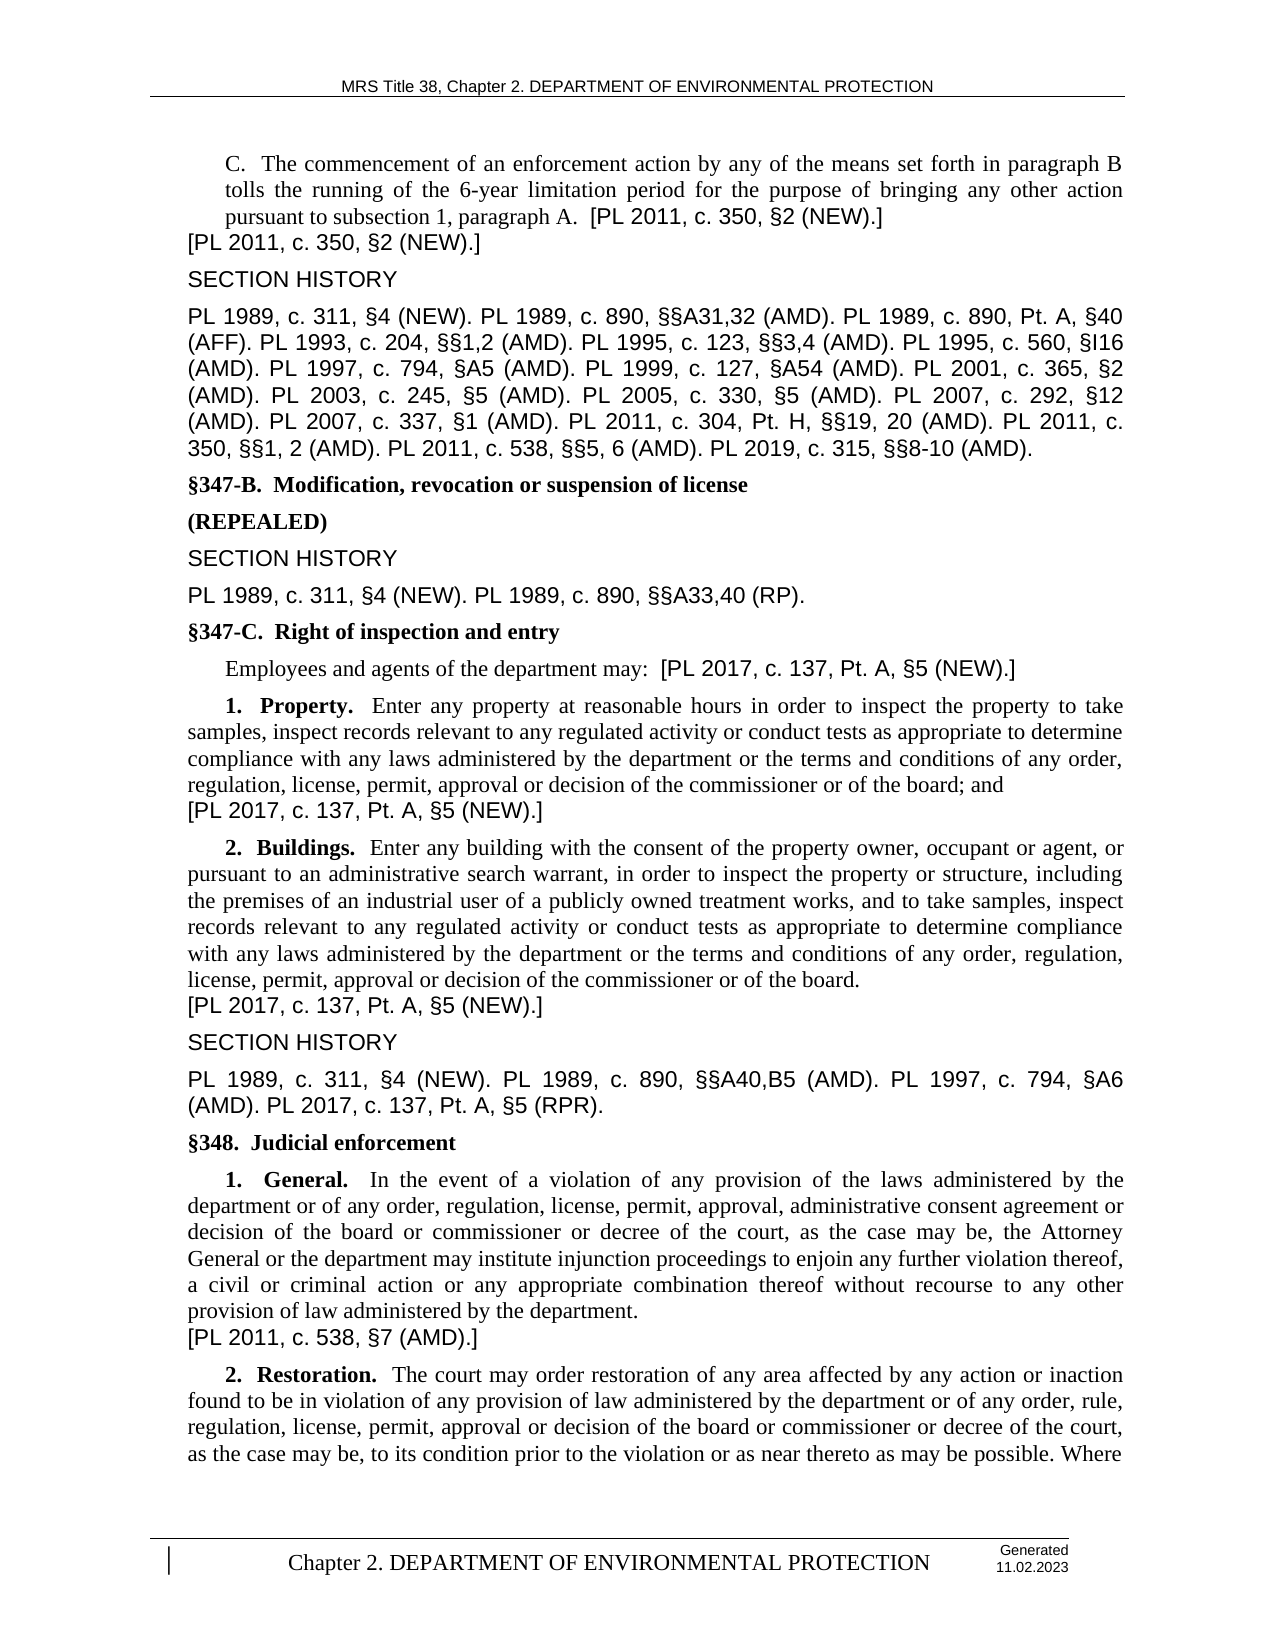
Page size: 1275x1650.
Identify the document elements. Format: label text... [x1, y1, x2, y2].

text SECTION HISTORY [187, 266, 1125, 292]
text SECTION HISTORY [187, 545, 1125, 571]
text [187, 1361, 1125, 1466]
text 1. Property. Enter any property at reasonable hours in order to inspect the property to take samples, inspect records relevant to any regulated activity or conduct tests as appropriate to determine compliance with any laws administered by the department or the terms and conditions of any order, regulation, license, permit, approval or decision of the commissioner or of the board; and [187, 692, 1125, 797]
text [PL 2011, c. 538, §7 (AMD).] [187, 1324, 1125, 1350]
text PL 1989, c. 311, §4 (NEW). PL 1989, c. 890, §§A40,B5 (AMD). PL 1997, c. 794, §A6 (AMD). PL 2017, c. 137, Pt. A, §5 (RPR). [187, 1066, 1125, 1118]
text PL 1989, c. 311, §4 (NEW). PL 1989, c. 890, §§A33,40 (RP). [187, 582, 1125, 608]
text §347-B. Modification, revocation or suspension of license [187, 471, 1125, 498]
text §347-C. Right of inspection and entry [187, 618, 1125, 645]
text [PL 2011, c. 350, §2 (NEW).] [187, 229, 1125, 256]
text (REPEALED) [187, 508, 1125, 534]
text 1. General. In the event of a violation of any provision of the laws administered by the department or of any order, regulation, license, permit, approval, administrative consent agreement or decision of the board or commissioner or decree of the court, as the case may be, the Attorney General or the department may institute injunction proceedings to enjoin any further violation thereof, a civil or criminal action or any appropriate combination thereof without recourse to any other provision of law administered by the department. [187, 1166, 1125, 1324]
text [PL 2017, c. 137, Pt. A, §5 (NEW).] [187, 992, 1125, 1019]
text 2. Buildings. Enter any building with the consent of the property owner, occupant or agent, or pursuant to an administrative search warrant, in order to inspect the property or structure, including the premises of an industrial user of a publicly owned treatment works, and to take samples, inspect records relevant to any regulated activity or conduct tests as appropriate to determine compliance with any laws administered by the department or the terms and conditions of any order, regulation, license, permit, approval or decision of the commissioner or of the board. [187, 834, 1125, 992]
text C. The commencement of an enforcement action by any of the means set forth in paragraph B tolls the running of the 6-year limitation period for the purpose of bringing any other action pursuant to subsection 1, paragraph A. [PL 2011, c. 350, §2 (NEW).] [225, 150, 1125, 229]
text PL 1989, c. 311, §4 (NEW). PL 1989, c. 890, §§A31,32 (AMD). PL 1989, c. 890, Pt. A, §40 (AFF). PL 1993, c. 204, §§1,2 (AMD). PL 1995, c. 123, §§3,4 (AMD). PL 1995, c. 560, §I16 (AMD). PL 1997, c. 794, §A5 (AMD). PL 1999, c. 127, §A54 (AMD). PL 2001, c. 365, §2 (AMD). PL 2003, c. 245, §5 (AMD). PL 2005, c. 330, §5 (AMD). PL 2007, c. 292, §12 (AMD). PL 2007, c. 337, §1 (AMD). PL 2011, c. 304, Pt. H, §§19, 20 (AMD). PL 2011, c. 350, §§1, 2 (AMD). PL 2011, c. 538, §§5, 6 (AMD). PL 2019, c. 315, §§8-10 (AMD). [187, 303, 1125, 461]
text SECTION HISTORY [187, 1029, 1125, 1055]
text [PL 2017, c. 137, Pt. A, §5 (NEW).] [187, 797, 1125, 824]
text Employees and agents of the department may: [PL 2017, c. 137, Pt. A, §5 (NEW).] [187, 655, 1125, 682]
text §348. Judicial enforcement [187, 1129, 1125, 1155]
